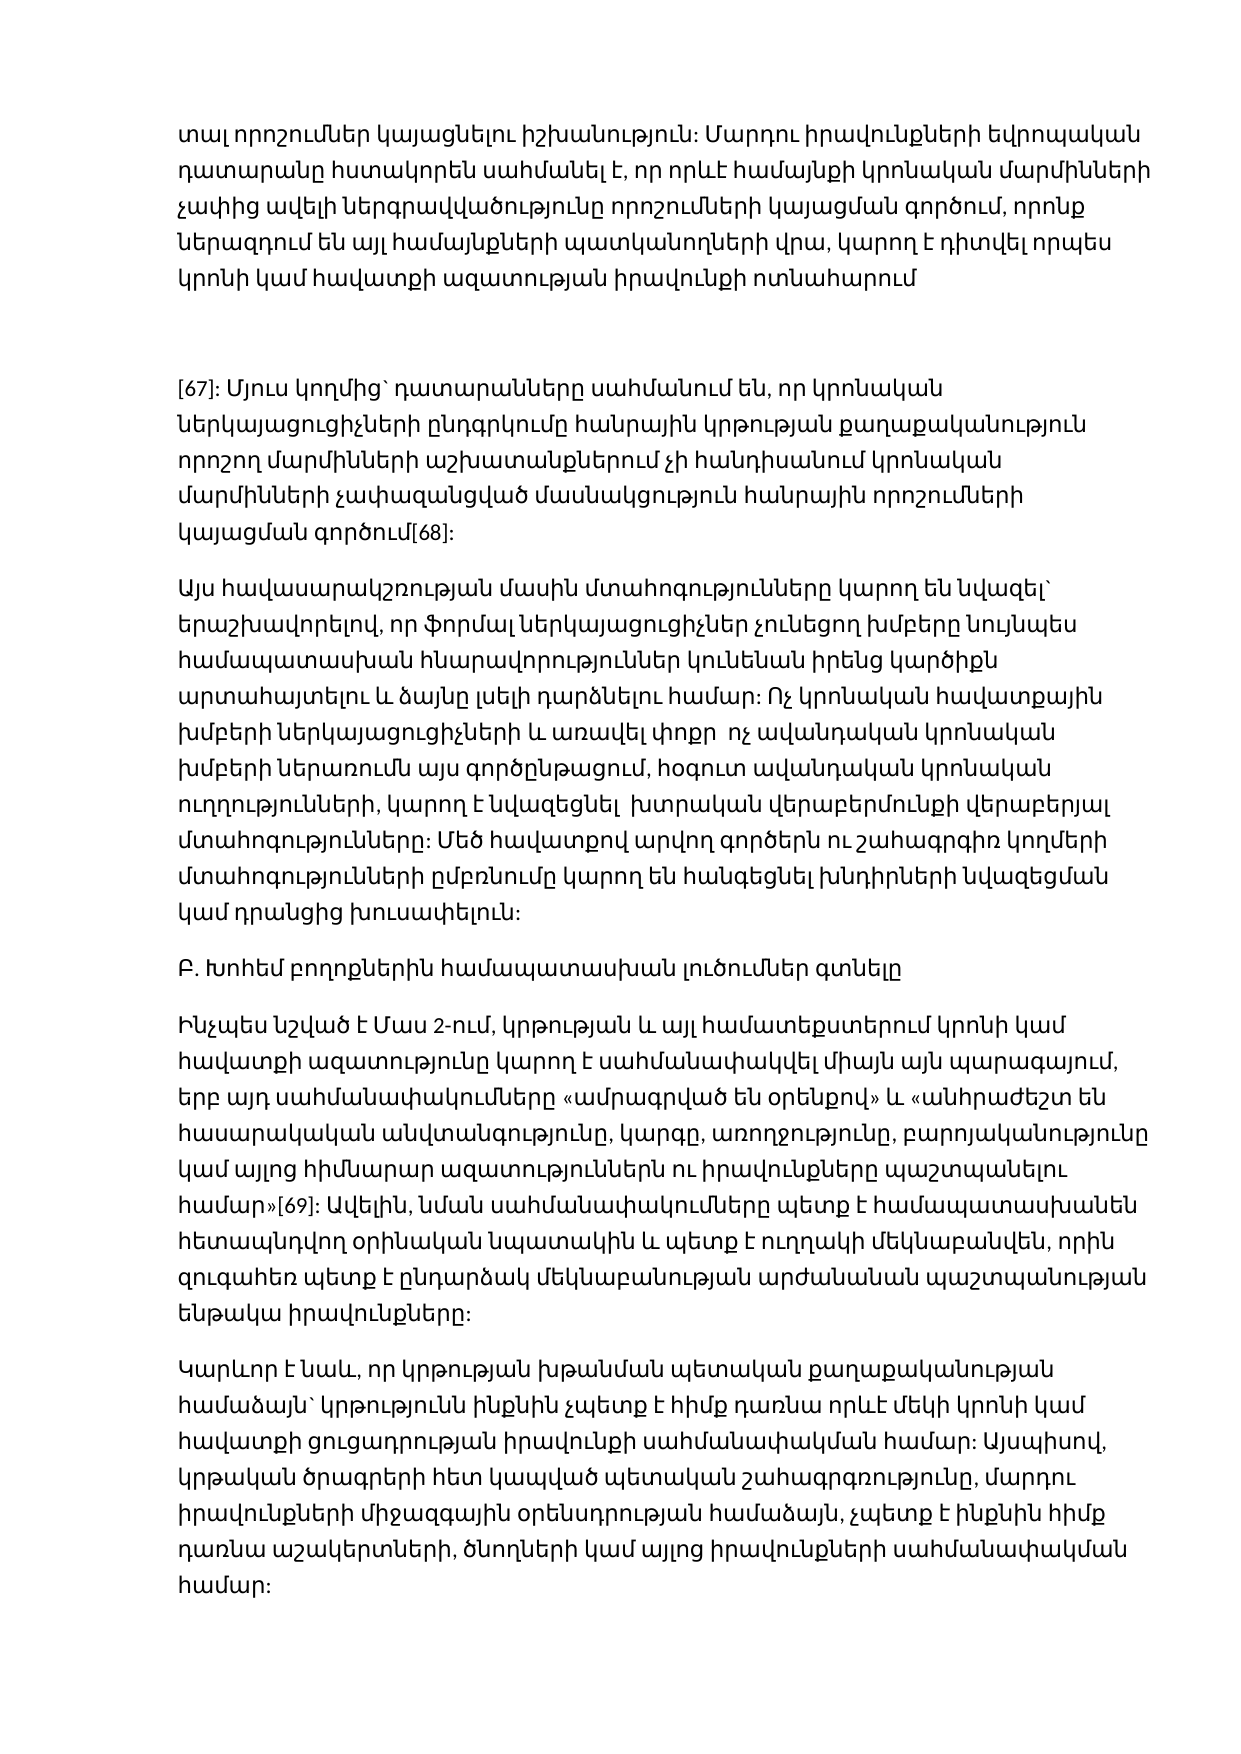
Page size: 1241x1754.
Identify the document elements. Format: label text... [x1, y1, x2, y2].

text Կարևոր է նաև, որ կրթության խթանման պետական քաղաքականության համաձայն` կրթությունն ինքնին չպետք է հիմք դառնա որևէ մեկի կրոնի կամ հավատքի ցուցադրության իրավունքի սահմանափակման համար: Այսպիսով, կրթական ծրագրերի հետ կապված պետական շահագրգռությունը, մարդու իրավունքների միջազգային օրենսդրության համաձայն, չպետք է ինքնին հիմք դառնա աշակերտների, ծնողների կամ այլոց իրավունքների սահմանափակման համար: [177, 1353, 1152, 1600]
text [67]: Մյուս կողմից` դատարանները սահմանում են, որ կրոնական ներկայացուցիչների ընդգրկումը հանրային կրթության քաղաքականություն որոշող մարմինների աշխատանքներում չի հանդիսանում կրոնական մարմինների չափազանցված մասնակցություն հանրային որոշումների կայացման գործում[68]: [177, 372, 1152, 547]
text Բ. Խոհեմ բողոքներին համապատասխան լուծումներ գտնելը [177, 952, 1152, 984]
text Այս հավասարակշռության մասին մտահոգությունները կարող են նվազել` երաշխավորելով, որ ֆորմալ ներկայացուցիչներ չունեցող խմբերը նույնպես համապատասխան հնարավորություններ կունենան իրենց կարծիքն արտահայտելու և ձայնը լսելի դարձնելու համար: Ոչ կրոնական հավատքային խմբերի ներկայացուցիչների և առավել փոքր ոչ ավանդական կրոնական խմբերի ներառումն այս գործընթացում, հօգուտ ավանդական կրոնական ուղղությունների, կարող է նվազեցնել խտրական վերաբերմունքի վերաբերյալ մտահոգությունները: Մեծ հավատքով արվող գործերն ու շահագրգիռ կողմերի մտահոգությունների ըմբռնումը կարող են հանգեցնել խնդիրների նվազեցման կամ դրանցից խուսափելուն: [177, 572, 1152, 927]
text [177, 118, 1152, 293]
text Ինչպես նշված է Մաս 2-ում, կրթության և այլ համատեքստերում կրոնի կամ հավատքի ազատությունը կարող է սահմանափակվել միայն այն պարագայում, երբ այդ սահմանափակումները «ամրագրված են օրենքով» և «անհրաժեշտ են հասարակական անվտանգությունը, կարգը, առողջությունը, բարոյականությունը կամ այլոց հիմնարար ազատություններն ու իրավունքները պաշտպանելու համար»[69]: Ավելին, նման սահմանափակումները պետք է համապատասխանեն հետապնդվող օրինական նպատակին և պետք է ուղղակի մեկնաբանվեն, որին զուգահեռ պետք է ընդարձակ մեկնաբանության արժանանան պաշտպանության ենթակա իրավունքները: [177, 1009, 1152, 1328]
